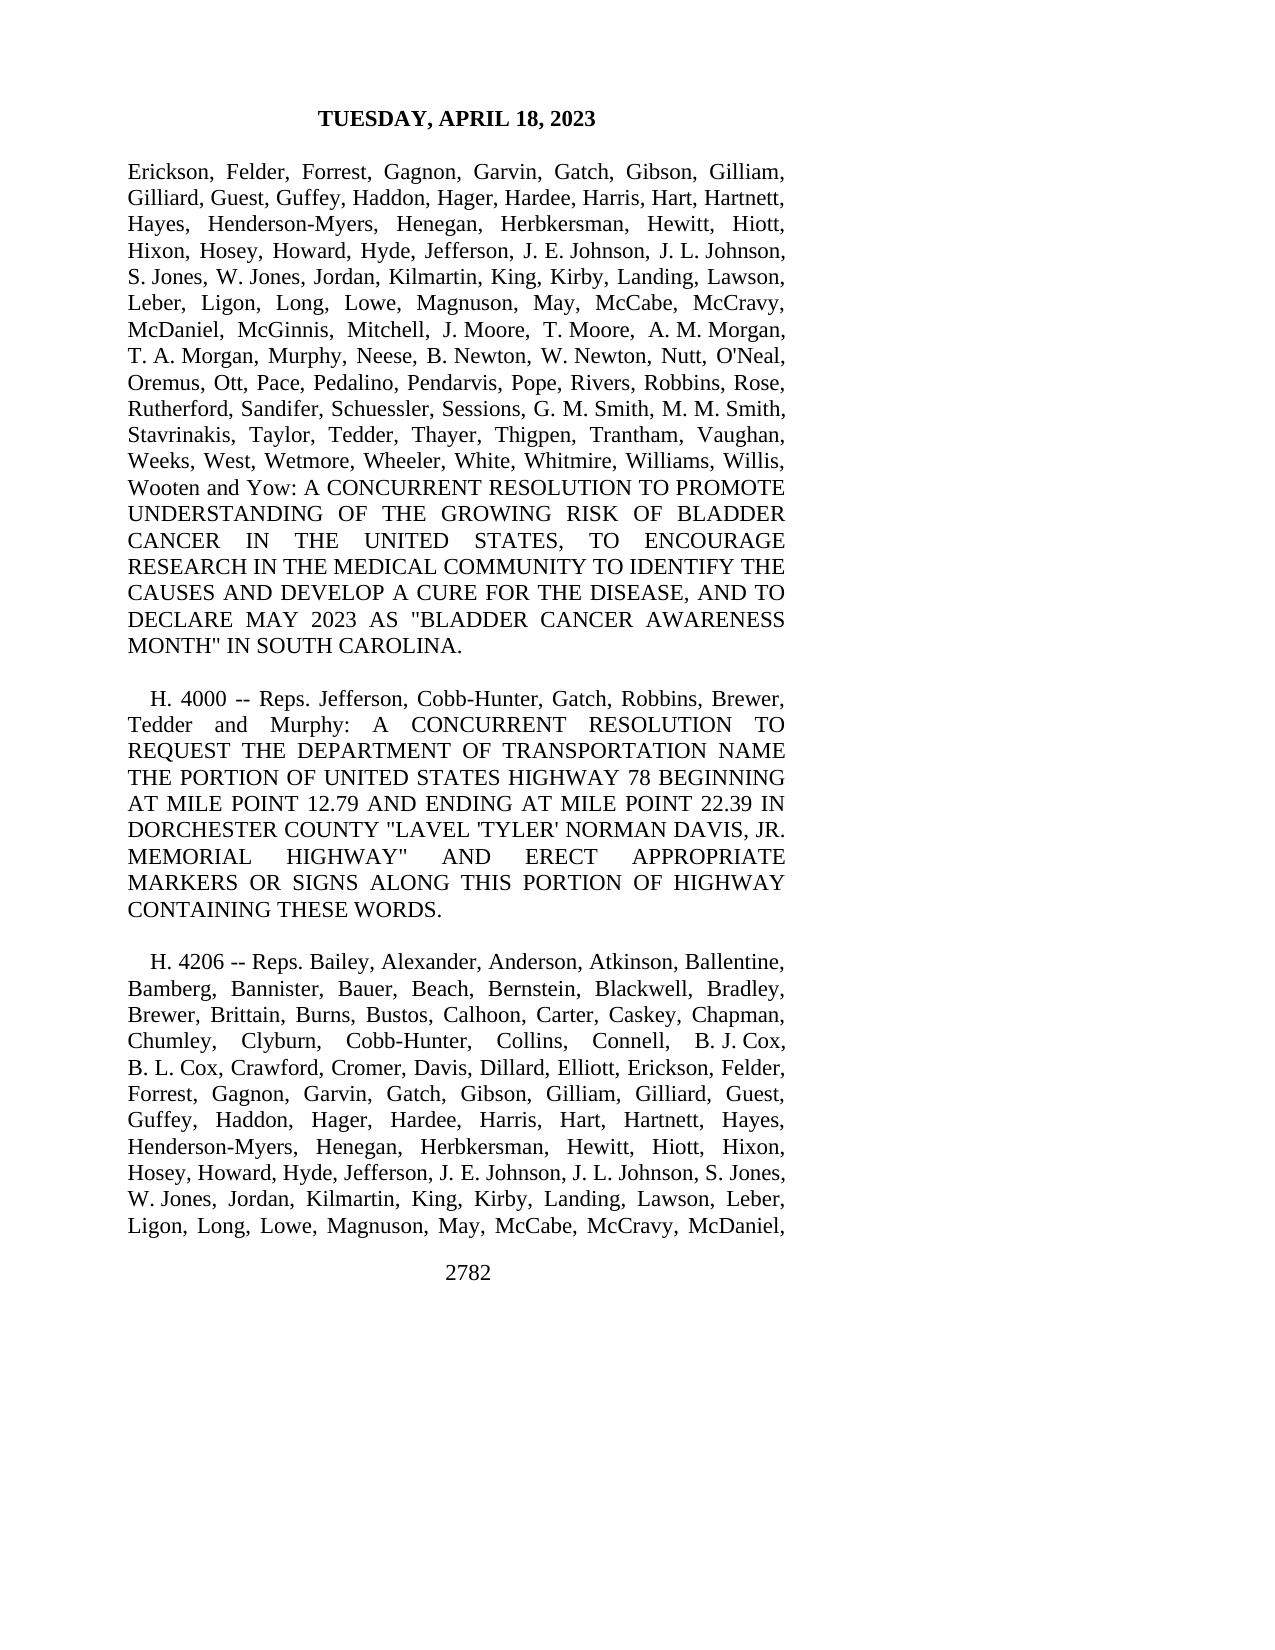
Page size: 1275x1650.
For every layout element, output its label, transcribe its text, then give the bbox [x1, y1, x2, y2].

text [127, 948, 786, 1238]
text H. 4000 -- Reps. Jefferson, Cobb-Hunter, Gatch, Robbins, Brewer, Tedder and Murphy: A CONCURRENT RESOLUTION TO REQUEST THE DEPARTMENT OF TRANSPORTATION NAME THE PORTION OF UNITED STATES HIGHWAY 78 BEGINNING AT MILE POINT 12.79 AND ENDING AT MILE POINT 22.39 IN DORCHESTER COUNTY "LAVEL 'TYLER' NORMAN DAVIS, JR. MEMORIAL HIGHWAY" AND ERECT APPROPRIATE MARKERS OR SIGNS ALONG THIS PORTION OF HIGHWAY CONTAINING THESE WORDS. [127, 685, 786, 922]
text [127, 158, 786, 658]
